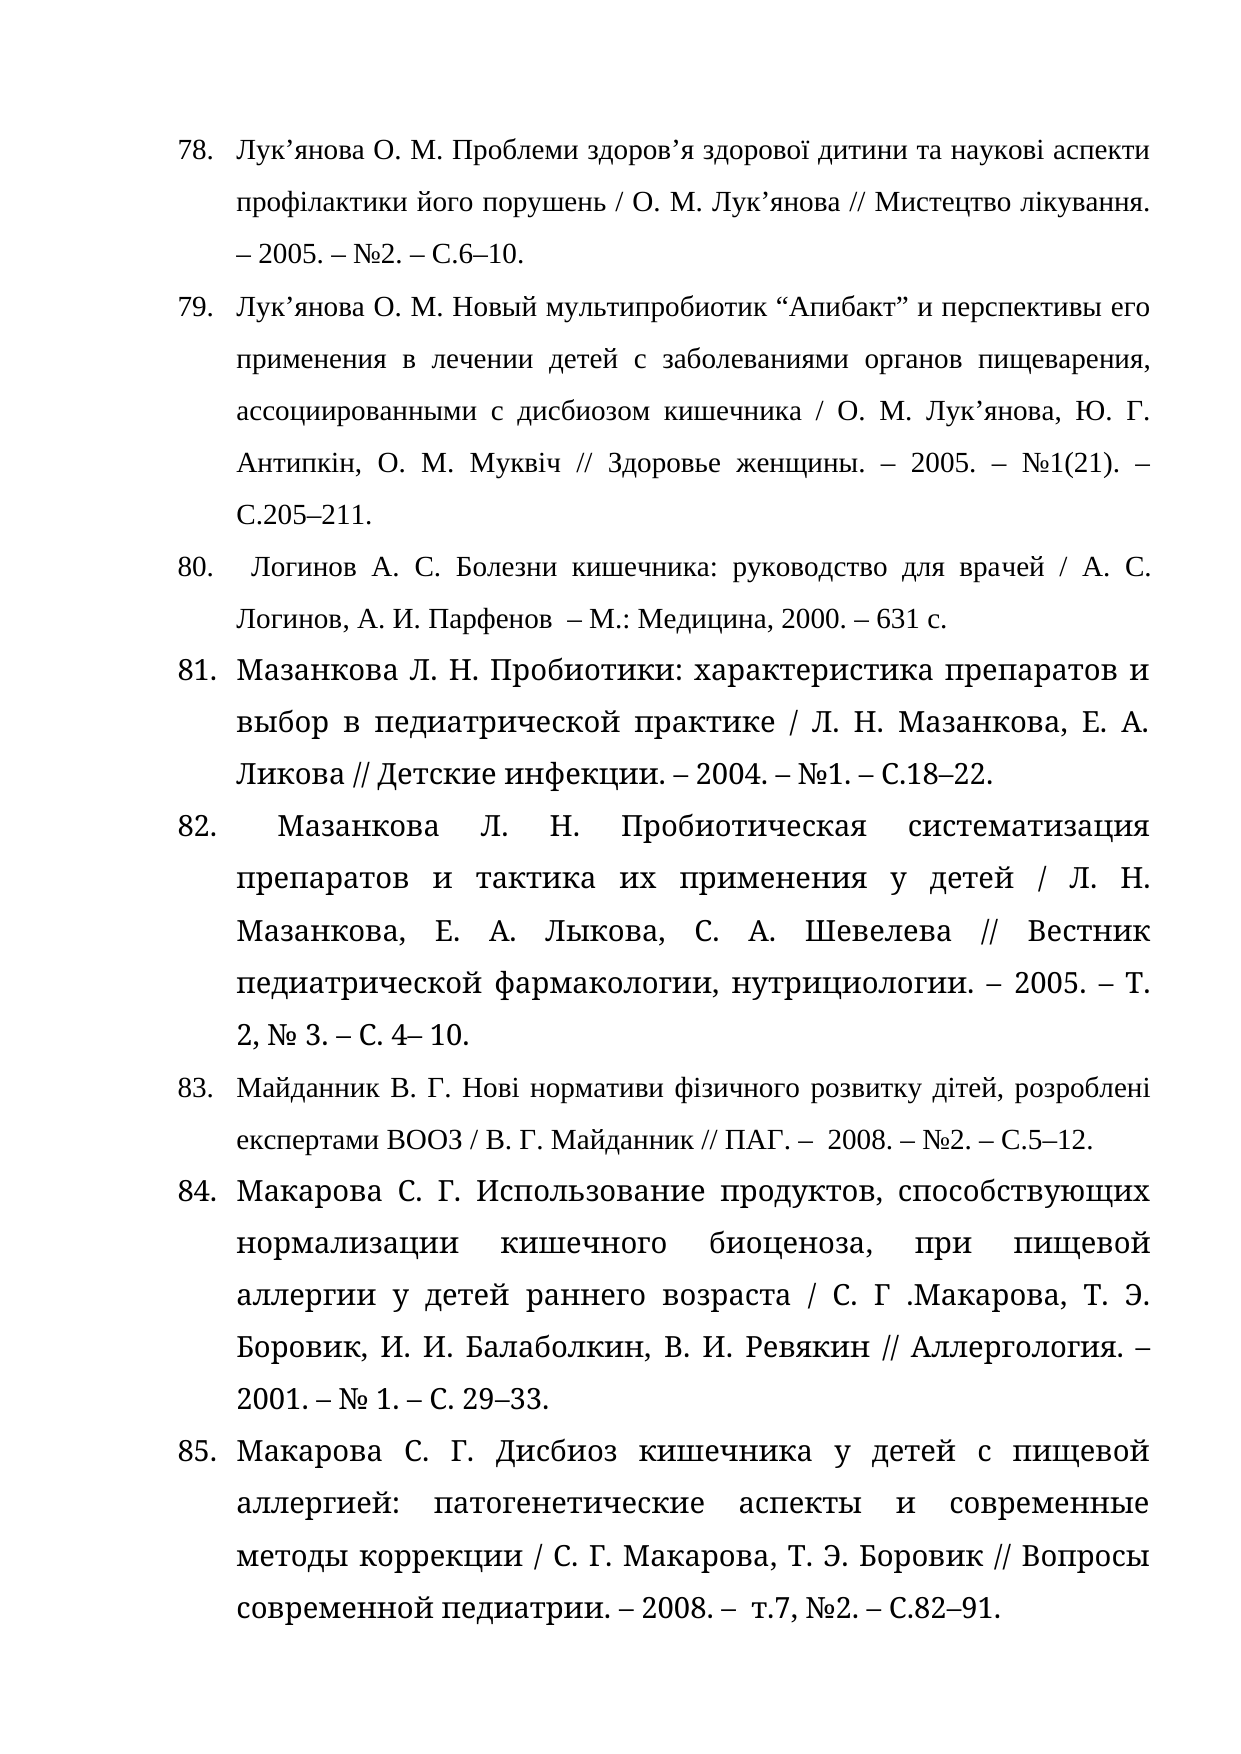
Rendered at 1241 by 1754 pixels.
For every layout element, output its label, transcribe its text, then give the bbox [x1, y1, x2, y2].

list Мазанкова Л. Н. Пробиотики: характеристика препаратов и выбор в педиатрической практике / Л. Н. Мазанкова, Е. А. Ликова // Детские инфекции. – 2004. – №1. – С.18–22. [177, 639, 1151, 795]
list Лук’янова О. М. Новый мультипробиотик “Апибакт” и перспективы его применения в лечении детей с заболеваниями органов пищеварения, ассоциированными с дисбиозом кишечника / О. М. Лук’янова, Ю. Г. Антипкін, О. М. Муквіч // Здоровье женщины. – 2005. – №1(21). – С.205–211. [177, 274, 1152, 535]
list Макарова С. Г. Дисбиоз кишечника у детей с пищевой аллергией: патогенетические аспекты и современные методы коррекции / С. Г. Макарова, Т. Э. Боровик // Вопросы современной педиатрии. – 2008. – т.7, №2. – С.82–91. [177, 1420, 1151, 1628]
list Лук’янова О. М. Проблеми здоров’я здорової дитини та наукові аспекти профілактики його порушень / О. М. Лук’янова // Мистецтво лікування. – 2005. – №2. – С.6–10. [177, 118, 1152, 274]
list Макарова С. Г. Использование продуктов, способствующих нормализации кишечного биоценоза, при пищевой аллергии у детей раннего возраста / С. Г .Макарова, Т. Э. Боровик, И. И. Балаболкин, В. И. Ревякин // Аллергология. – 2001. – № 1. – С. 29–33. [177, 1160, 1151, 1420]
list Майданник В. Г. Нові нормативи фізичного розвитку дітей, розроблені експертами ВООЗ / В. Г. Майданник // ПАГ. – 2008. – №2. – С.5–12. [177, 1056, 1152, 1160]
list Мазанкова Л. Н. Пробиотическая систематизация препаратов и тактика их применения у детей / Л. Н. Мазанкова, Е. А. Лыкова, С. А. Шевелева // Вестник педиатрической фармакологии, нутрициологии. – 2005. – Т. 2, № 3. – С. 4– 10. [177, 795, 1151, 1056]
list Логинов А. С. Болезни кишечника: руководство для врачей / А. С. Логинов, А. И. Парфенов – М.: Медицина, 2000. – 631 с. [177, 535, 1152, 639]
